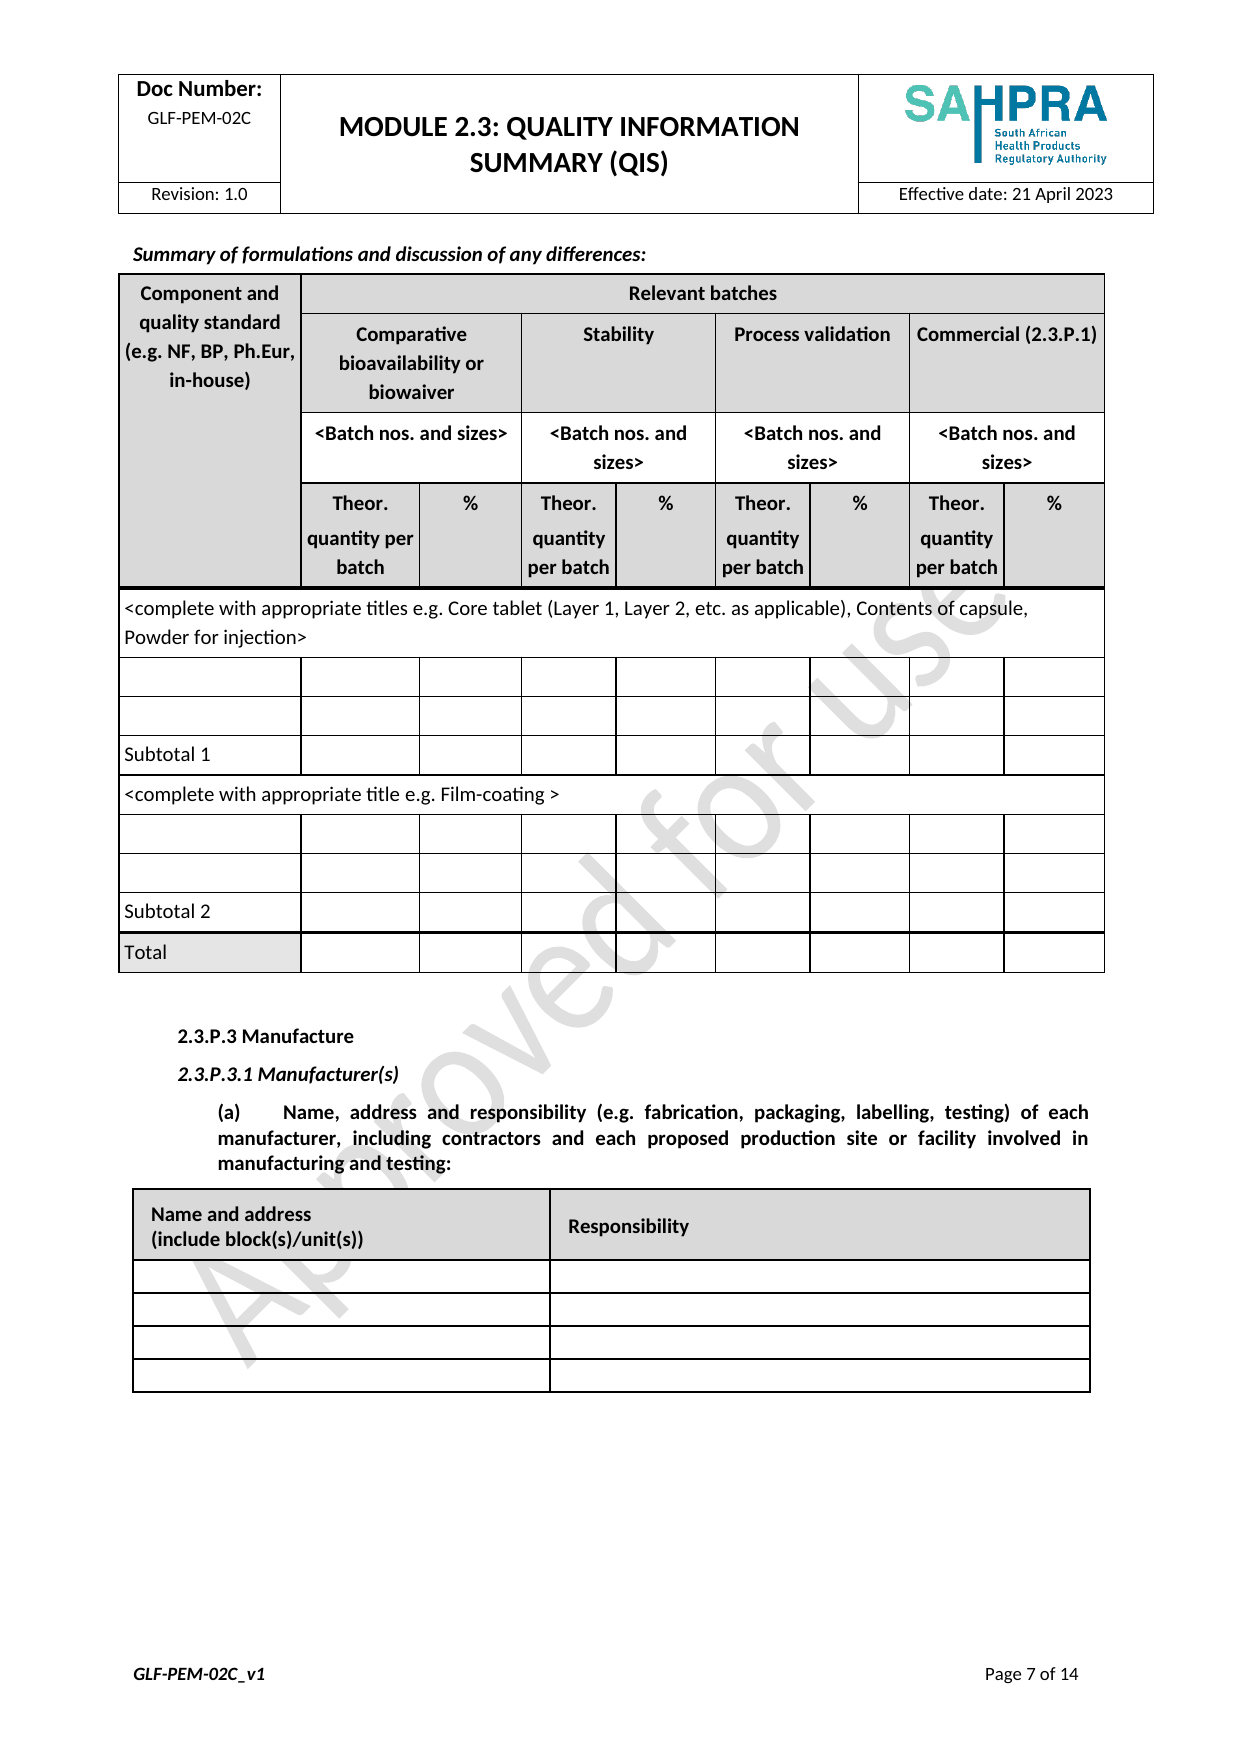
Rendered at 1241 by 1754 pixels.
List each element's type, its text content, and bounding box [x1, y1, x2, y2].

table_cell [617, 854, 715, 892]
table_cell % [811, 484, 909, 586]
table_cell [1005, 658, 1104, 696]
table_header Name and address (include block(s)/unit(s)) [134, 1190, 549, 1259]
table_cell [134, 1360, 549, 1391]
table_cell [1005, 697, 1104, 735]
table_cell % [420, 484, 521, 586]
table_cell [522, 934, 615, 972]
table_cell [420, 815, 521, 852]
table_cell [120, 697, 300, 735]
table_cell [811, 893, 909, 931]
table_cell [716, 815, 809, 852]
table_cell % [1005, 484, 1104, 586]
table_cell [811, 815, 909, 852]
table_cell [134, 1294, 549, 1325]
table_cell [120, 815, 300, 852]
table_header Component and quality standard (e.g. NF, BP, Ph.Eur, in-house) [120, 275, 300, 586]
table_cell [811, 697, 909, 735]
table_cell Theor. quantity per batch [716, 484, 809, 586]
table_cell [716, 934, 809, 972]
table_header Relevant batches [302, 275, 1104, 313]
table_cell Theor. quantity per batch [522, 484, 615, 586]
table_cell [522, 854, 615, 892]
table_cell [617, 658, 715, 696]
table_cell [617, 815, 715, 852]
table_cell [910, 815, 1003, 852]
table_cell [302, 815, 419, 852]
table_cell [302, 934, 419, 972]
table_cell [811, 736, 909, 774]
table_cell [302, 697, 419, 735]
subtitle Summary of formulations and discussion of any differences: [133, 242, 1090, 267]
table_header Responsibility [551, 1190, 1089, 1259]
table_cell Stability [522, 314, 715, 412]
table_cell [522, 815, 615, 852]
table_cell [1005, 815, 1104, 852]
table_cell [716, 658, 809, 696]
table_cell [302, 736, 419, 774]
table_cell Total [120, 934, 300, 972]
table_cell [134, 1327, 549, 1358]
table_cell [617, 934, 715, 972]
table_cell [420, 736, 521, 774]
list Name, address and responsibility (e.g. fabrication, packaging, labelling, testing) of each manufacturer, including contractors and each proposed production site or facility involved in manufacturing and testing: [217, 1099, 1090, 1176]
table_cell [617, 736, 715, 774]
table_cell <Batch nos. and sizes> [522, 413, 715, 482]
table_cell [551, 1294, 1089, 1325]
table_cell [1005, 854, 1104, 892]
table_cell [1005, 736, 1104, 774]
table_cell [420, 854, 521, 892]
table_cell Subtotal 1 [120, 736, 300, 774]
table_cell Comparative bioavailability or biowaiver [302, 314, 521, 412]
table_cell <complete with appropriate titles e.g. Core tablet (Layer 1, Layer 2, etc. as applicable), Contents of capsule, Powder for injection> [120, 590, 1104, 657]
picture [898, 74, 1114, 175]
table_cell [134, 1261, 549, 1292]
table_cell <Batch nos. and sizes> [302, 413, 521, 482]
table_cell [420, 658, 521, 696]
table_cell [551, 1360, 1089, 1391]
table_cell [910, 893, 1003, 931]
table_cell % [617, 484, 715, 586]
table_cell Process validation [716, 314, 909, 412]
subtitle 2.3.P.3 Manufacture [177, 1023, 1090, 1049]
table_cell [617, 893, 715, 931]
table_cell [716, 697, 809, 735]
table_cell [617, 697, 715, 735]
table_cell [716, 854, 809, 892]
table_cell [302, 658, 419, 696]
table_cell [120, 658, 300, 696]
table_cell Theor. quantity per batch [910, 484, 1003, 586]
table_cell [716, 893, 809, 931]
table_cell Theor. quantity per batch [302, 484, 419, 586]
table_cell [716, 736, 809, 774]
table_cell <complete with appropriate title e.g. Film-coating > [120, 776, 1104, 813]
table_cell Subtotal 2 [120, 893, 300, 931]
table_cell [522, 736, 615, 774]
table_cell [811, 854, 909, 892]
table_cell [551, 1327, 1089, 1358]
table_cell [551, 1261, 1089, 1292]
table_cell [811, 658, 909, 696]
subtitle 2.3.P.3.1 Manufacturer(s) [177, 1061, 1090, 1087]
table_cell [910, 697, 1003, 735]
table_cell Commercial (2.3.P.1) [910, 314, 1104, 412]
table_cell [522, 893, 615, 931]
table_cell [302, 854, 419, 892]
table_cell [522, 658, 615, 696]
table_cell [420, 697, 521, 735]
table_cell [1005, 934, 1104, 972]
table_cell <Batch nos. and sizes> [910, 413, 1104, 482]
table_cell [1005, 893, 1104, 931]
table_cell [910, 736, 1003, 774]
table_cell [522, 697, 615, 735]
table_cell [420, 934, 521, 972]
table_cell [302, 893, 419, 931]
table_cell [420, 893, 521, 931]
table_cell [811, 934, 909, 972]
table_cell [910, 934, 1003, 972]
table_cell <Batch nos. and sizes> [716, 413, 909, 482]
table_cell [120, 854, 300, 892]
table_cell [910, 854, 1003, 892]
table_cell [910, 658, 1003, 696]
